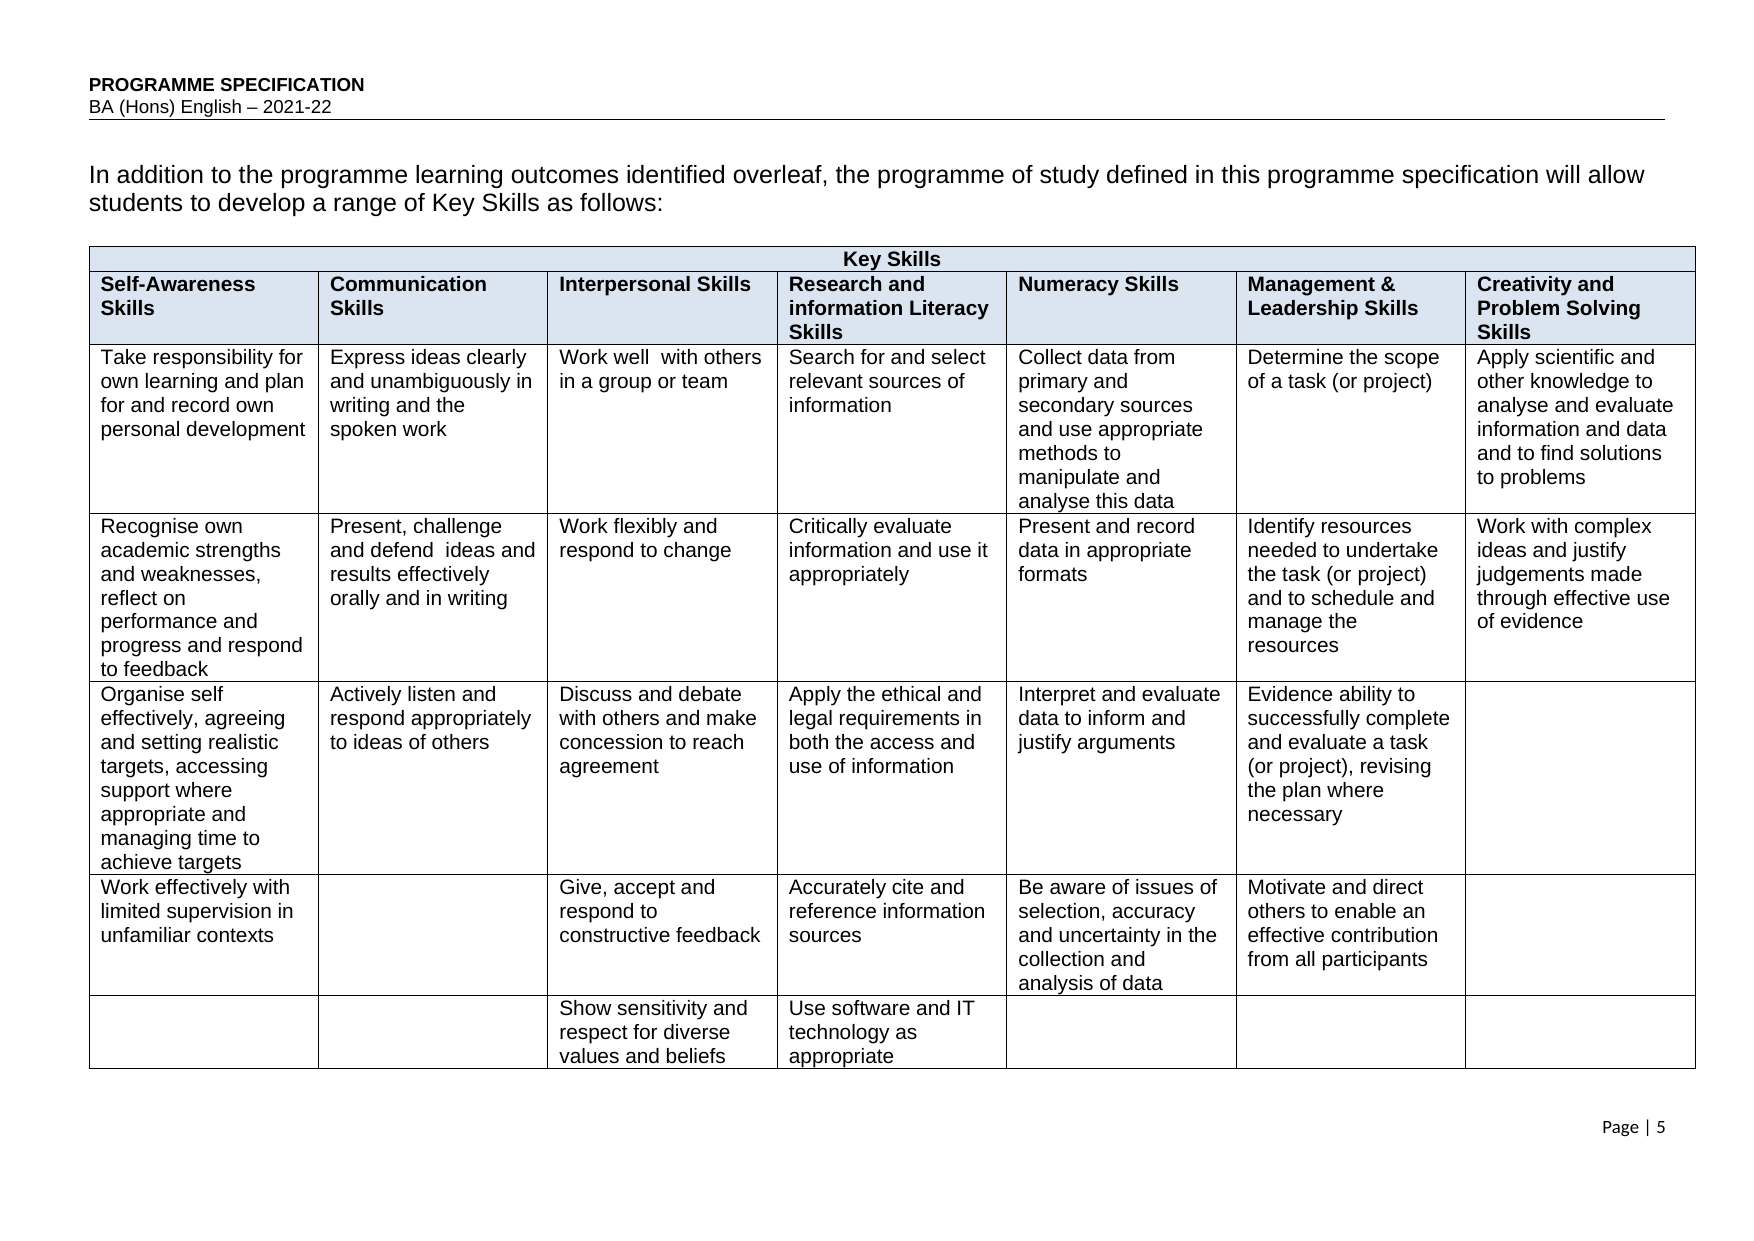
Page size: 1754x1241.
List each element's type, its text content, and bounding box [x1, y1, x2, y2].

table_cell Discuss and debate with others and make concession to reach agreement [548, 682, 777, 874]
table_cell Be aware of issues of selection, accuracy and uncertainty in the collection and analysis of data [1007, 875, 1236, 995]
table_cell [1466, 682, 1695, 874]
table_cell Search for and select relevant sources of information [778, 345, 1006, 512]
table_cell Actively listen and respond appropriately to ideas of others [319, 682, 547, 874]
table_cell Express ideas clearly and unambiguously in writing and the spoken work [319, 345, 547, 512]
table_cell Work effectively with limited supervision in unfamiliar contexts [90, 875, 318, 995]
table_cell Take responsibility for own learning and plan for and record own personal development [90, 345, 318, 512]
table_cell [1237, 996, 1465, 1068]
table_cell Research and information Literacy Skills [778, 272, 1006, 344]
table_cell Self-Awareness Skills [90, 272, 318, 344]
table_cell Accurately cite and reference information sources [778, 875, 1006, 995]
table_cell Creativity and Problem Solving Skills [1466, 272, 1695, 344]
table_cell [1466, 875, 1695, 995]
table_cell Work with complex ideas and justify judgements made through effective use of evidence [1466, 514, 1695, 681]
table_cell Recognise own academic strengths and weaknesses, reflect on performance and progress and respond to feedback [90, 514, 318, 681]
table_cell Apply scientific and other knowledge to analyse and evaluate information and data and to find solutions to problems [1466, 345, 1695, 512]
table_cell [319, 875, 547, 995]
table_cell Numeracy Skills [1007, 272, 1236, 344]
table_cell Motivate and direct others to enable an effective contribution from all participants [1237, 875, 1465, 995]
table_cell Use software and IT technology as appropriate [778, 996, 1006, 1068]
table_cell Determine the scope of a task (or project) [1237, 345, 1465, 512]
table_cell Interpersonal Skills [548, 272, 777, 344]
table_header Key Skills [90, 247, 1695, 271]
table_cell Give, accept and respond to constructive feedback [548, 875, 777, 995]
table_cell Management & Leadership Skills [1237, 272, 1465, 344]
table_cell Apply the ethical and legal requirements in both the access and use of information [778, 682, 1006, 874]
table_cell Present, challenge and defend ideas and results effectively orally and in writing [319, 514, 547, 681]
table_cell Present and record data in appropriate formats [1007, 514, 1236, 681]
text In addition to the programme learning outcomes identified overleaf, the programme of study defined in this programme specification will allow students to develop a range of Key Skills as follows: [89, 159, 1665, 217]
table_cell Organise self effectively, agreeing and setting realistic targets, accessing support where appropriate and managing time to achieve targets [90, 682, 318, 874]
table_cell Show sensitivity and respect for diverse values and beliefs [548, 996, 777, 1068]
table_cell [1466, 996, 1695, 1068]
table_cell Critically evaluate information and use it appropriately [778, 514, 1006, 681]
table_cell Work well with others in a group or team [548, 345, 777, 512]
table_cell Collect data from primary and secondary sources and use appropriate methods to manipulate and analyse this data [1007, 345, 1236, 512]
table_cell Identify resources needed to undertake the task (or project) and to schedule and manage the resources [1237, 514, 1465, 681]
table_cell Communication Skills [319, 272, 547, 344]
table_cell Evidence ability to successfully complete and evaluate a task (or project), revising the plan where necessary [1237, 682, 1465, 874]
table_cell [319, 996, 547, 1068]
table_cell Work flexibly and respond to change [548, 514, 777, 681]
table_cell Interpret and evaluate data to inform and justify arguments [1007, 682, 1236, 874]
table_cell [90, 996, 318, 1068]
table_cell [1007, 996, 1236, 1068]
